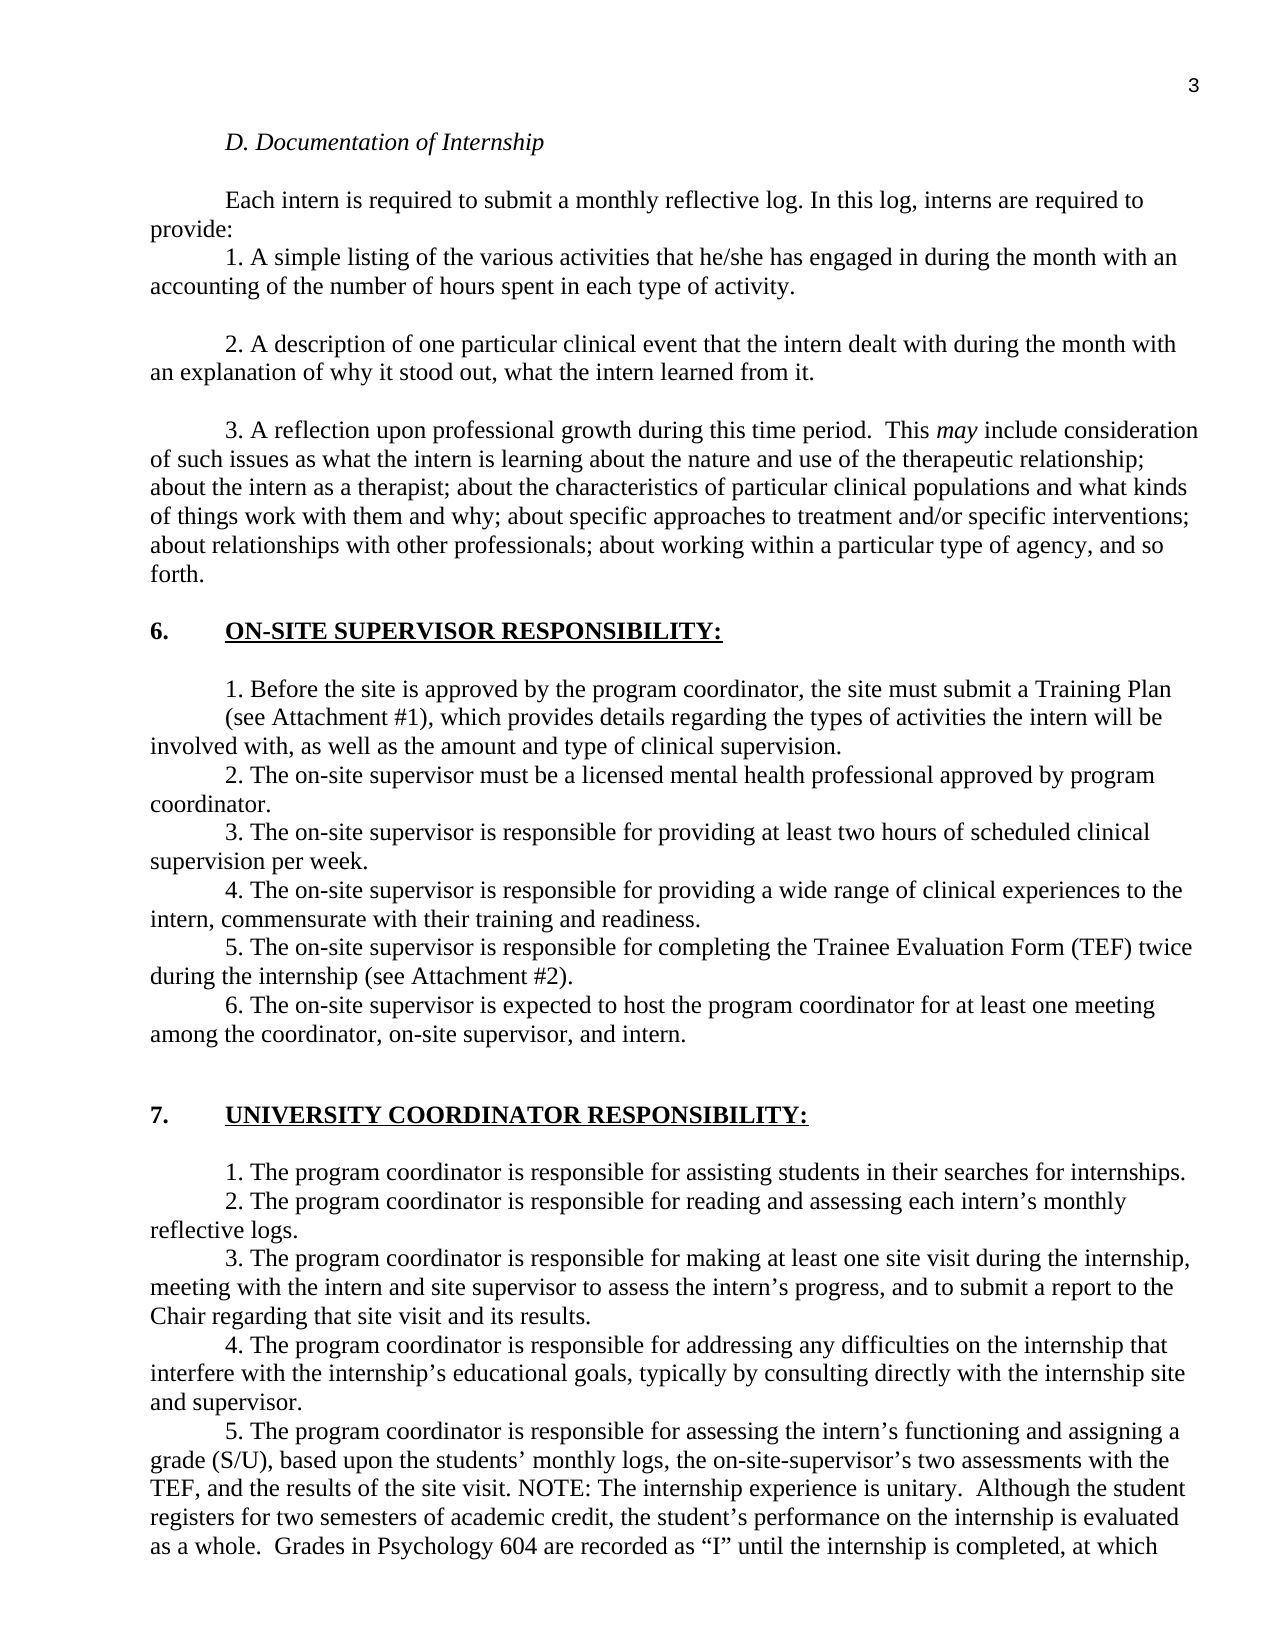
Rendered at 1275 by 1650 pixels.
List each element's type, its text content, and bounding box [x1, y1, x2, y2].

text 2. A description of one particular clinical event that the intern dealt with during the month with an explanation of why it stood out, what the intern learned from it. [150, 329, 1200, 386]
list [150, 1416, 1200, 1560]
text 4. The on-site supervisor is responsible for providing a wide range of clinical experiences to the intern, commensurate with their training and readiness. [150, 875, 1200, 932]
text 3. The on-site supervisor is responsible for providing at least two hours of scheduled clinical supervision per week. [150, 817, 1200, 875]
text 5. The on-site supervisor is responsible for completing the Trainee Evaluation Form (TEF) twice during the internship (see Attachment #2). [150, 932, 1200, 990]
text 2. The on-site supervisor must be a licensed mental health professional approved by program coordinator. [150, 760, 1200, 817]
list 1. A simple listing of the various activities that he/she has engaged in during the month with an accounting of the number of hours spent in each type of activity. [150, 242, 1200, 300]
list 3. The program coordinator is responsible for making at least one site visit during the internship, meeting with the intern and site supervisor to assess the intern’s progress, and to submit a report to the Chair regarding that site visit and its results. [150, 1243, 1200, 1330]
list 6. ON-SITE SUPERVISOR RESPONSIBILITY: [150, 616, 1200, 645]
text 6. The on-site supervisor is expected to host the program coordinator for at least one meeting among the coordinator, on-site supervisor, and intern. [150, 990, 1200, 1047]
text D. Documentation of Internship [150, 127, 1200, 156]
list 7. UNIVERSITY COORDINATOR RESPONSIBILITY: [150, 1100, 1200, 1128]
text 3. A reflection upon professional growth during this time period. This may include consideration of such issues as what the intern is learning about the nature and use of the therapeutic relationship; about the intern as a therapist; about the characteristics of particular clinical populations and what kinds of things work with them and why; about specific approaches to treatment and/or specific interventions; about relationships with other professionals; about working within a particular type of agency, and so forth. [150, 415, 1200, 587]
list 4. The program coordinator is responsible for addressing any difficulties on the internship that interfere with the internship’s educational goals, typically by consulting directly with the internship site and supervisor. [150, 1330, 1200, 1416]
list 2. The program coordinator is responsible for reading and assessing each intern’s monthly reflective logs. [150, 1186, 1200, 1243]
text 1. Before the site is approved by the program coordinator, the site must submit a Training Plan (see Attachment #1), which provides details regarding the types of activities the intern will be involved with, as well as the amount and type of clinical supervision. [150, 674, 1200, 760]
list 1. The program coordinator is responsible for assisting students in their searches for internships. [150, 1157, 1200, 1186]
text Each intern is required to submit a monthly reflective log. In this log, interns are required to provide: [150, 185, 1200, 242]
